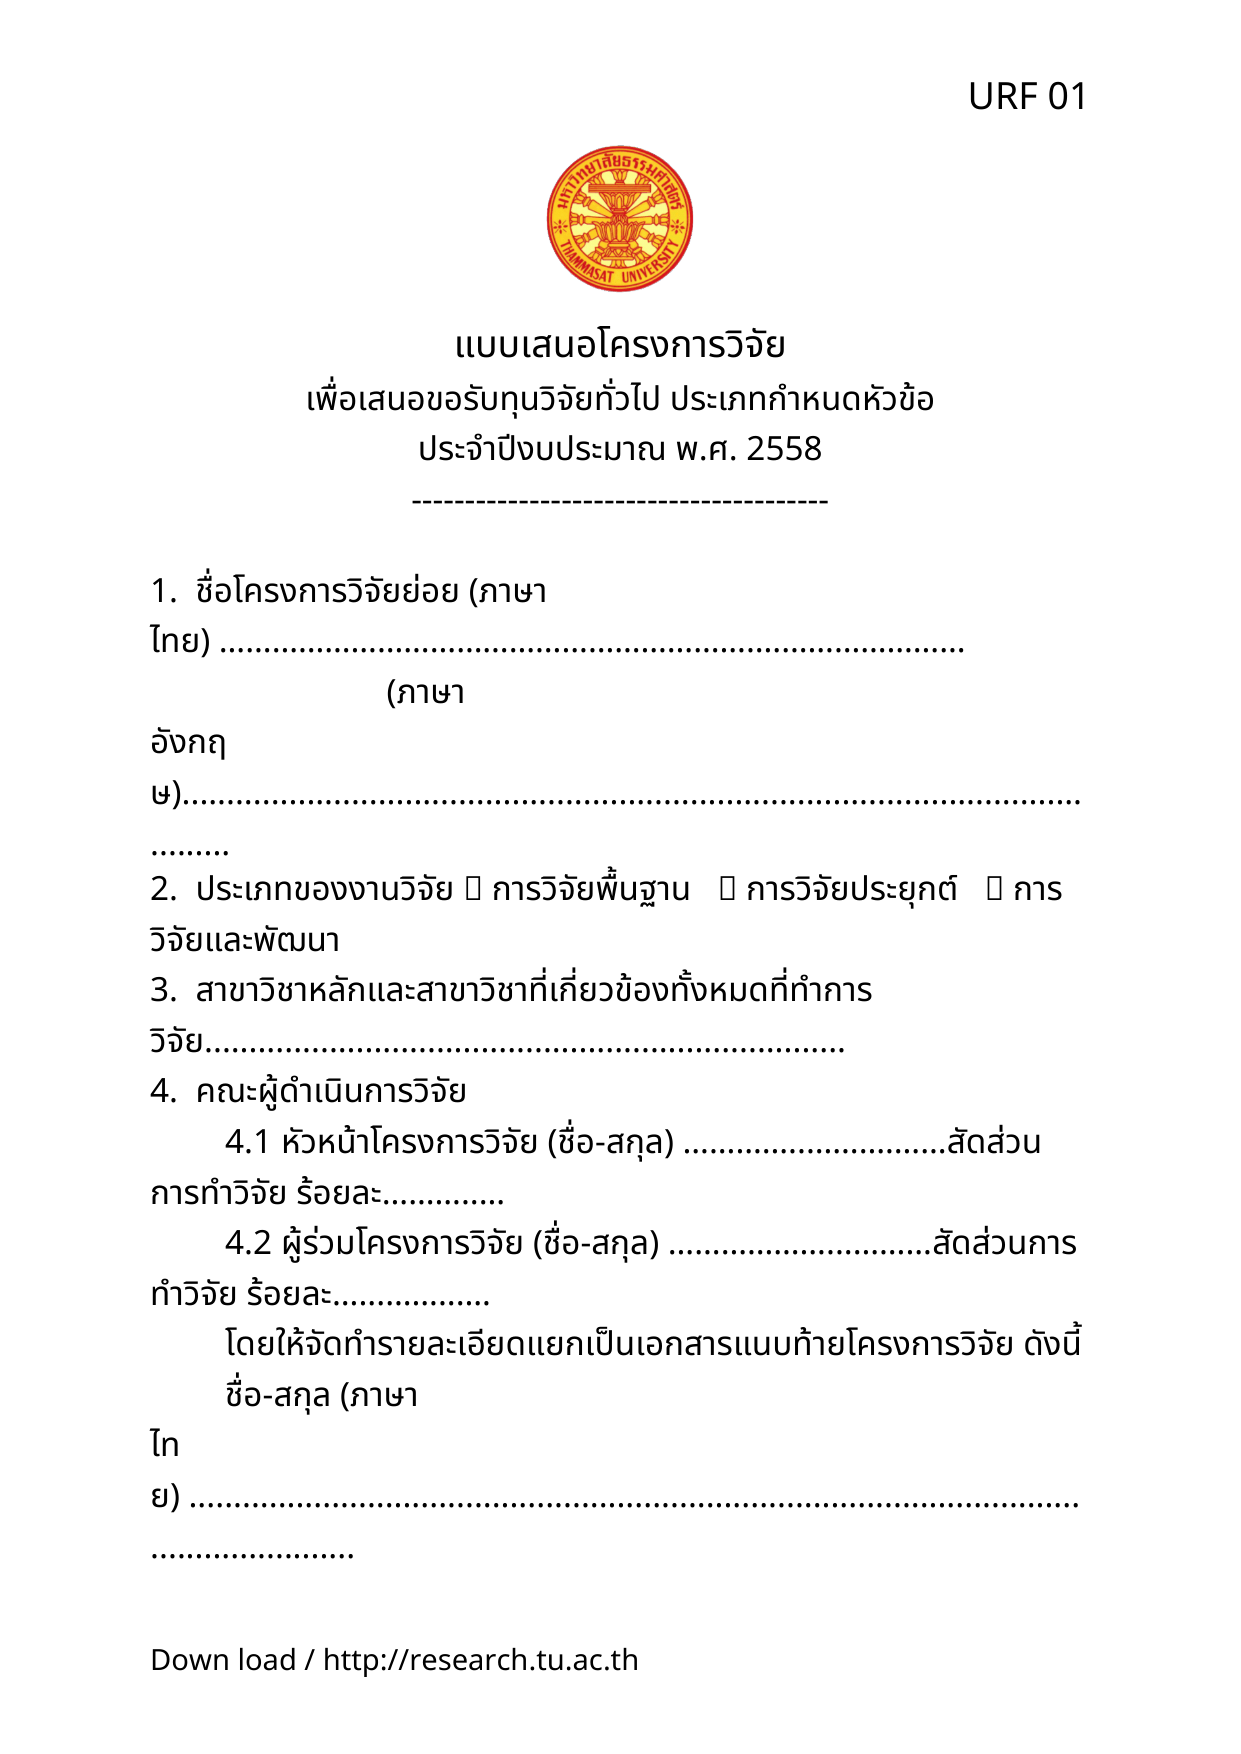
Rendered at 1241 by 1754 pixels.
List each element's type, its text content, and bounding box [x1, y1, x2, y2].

text 2. ประเภทของงานวิจัย การวิจัยพื้นฐาน การวิจัยประยุกต์ การวิจัยและพัฒนา [150, 865, 1090, 966]
title URF 01 [150, 69, 1090, 120]
text โดยให้จัดทำรายละเอียดแยกเป็นเอกสารแนบท้ายโครงการวิจัย ดังนี้ [150, 1320, 1090, 1371]
text ชื่อ-สกุล (ภาษาไทย) ........................................................................................................................... [150, 1371, 1090, 1568]
text --------------------------------------- [150, 476, 1090, 521]
text ประจำปีงบประมาณ พ.ศ. 2558 [150, 425, 1090, 476]
text เพื่อเสนอขอรับทุนวิจัยทั่วไป ประเภทกำหนดหัวข้อ [150, 375, 1090, 425]
text 4.1 หัวหน้าโครงการวิจัย (ชื่อ-สกุล) …………..…….………สัดส่วนการทำวิจัย ร้อยละ………..… [150, 1118, 1090, 1219]
picture [546, 145, 694, 293]
text 3. สาขาวิชาหลักและสาขาวิชาที่เกี่ยวข้องทั้งหมดที่ทำการวิจัย........................................................................ [150, 966, 1090, 1067]
text 4. คณะผู้ดำเนินการวิจัย [150, 1067, 1090, 1118]
text 1. ชื่อโครงการวิจัยย่อย (ภาษาไทย) ……………………………………………………….………………… [150, 567, 1090, 668]
title แบบเสนอโครงการวิจัย [150, 318, 1090, 375]
text 4.2 ผู้ร่วมโครงการวิจัย (ชื่อ-สกุล) ………………...………สัดส่วนการทำวิจัย ร้อยละ…...……...… [150, 1219, 1090, 1320]
text (ภาษาอังกฤษ).............................................................................................................. [150, 668, 1090, 865]
